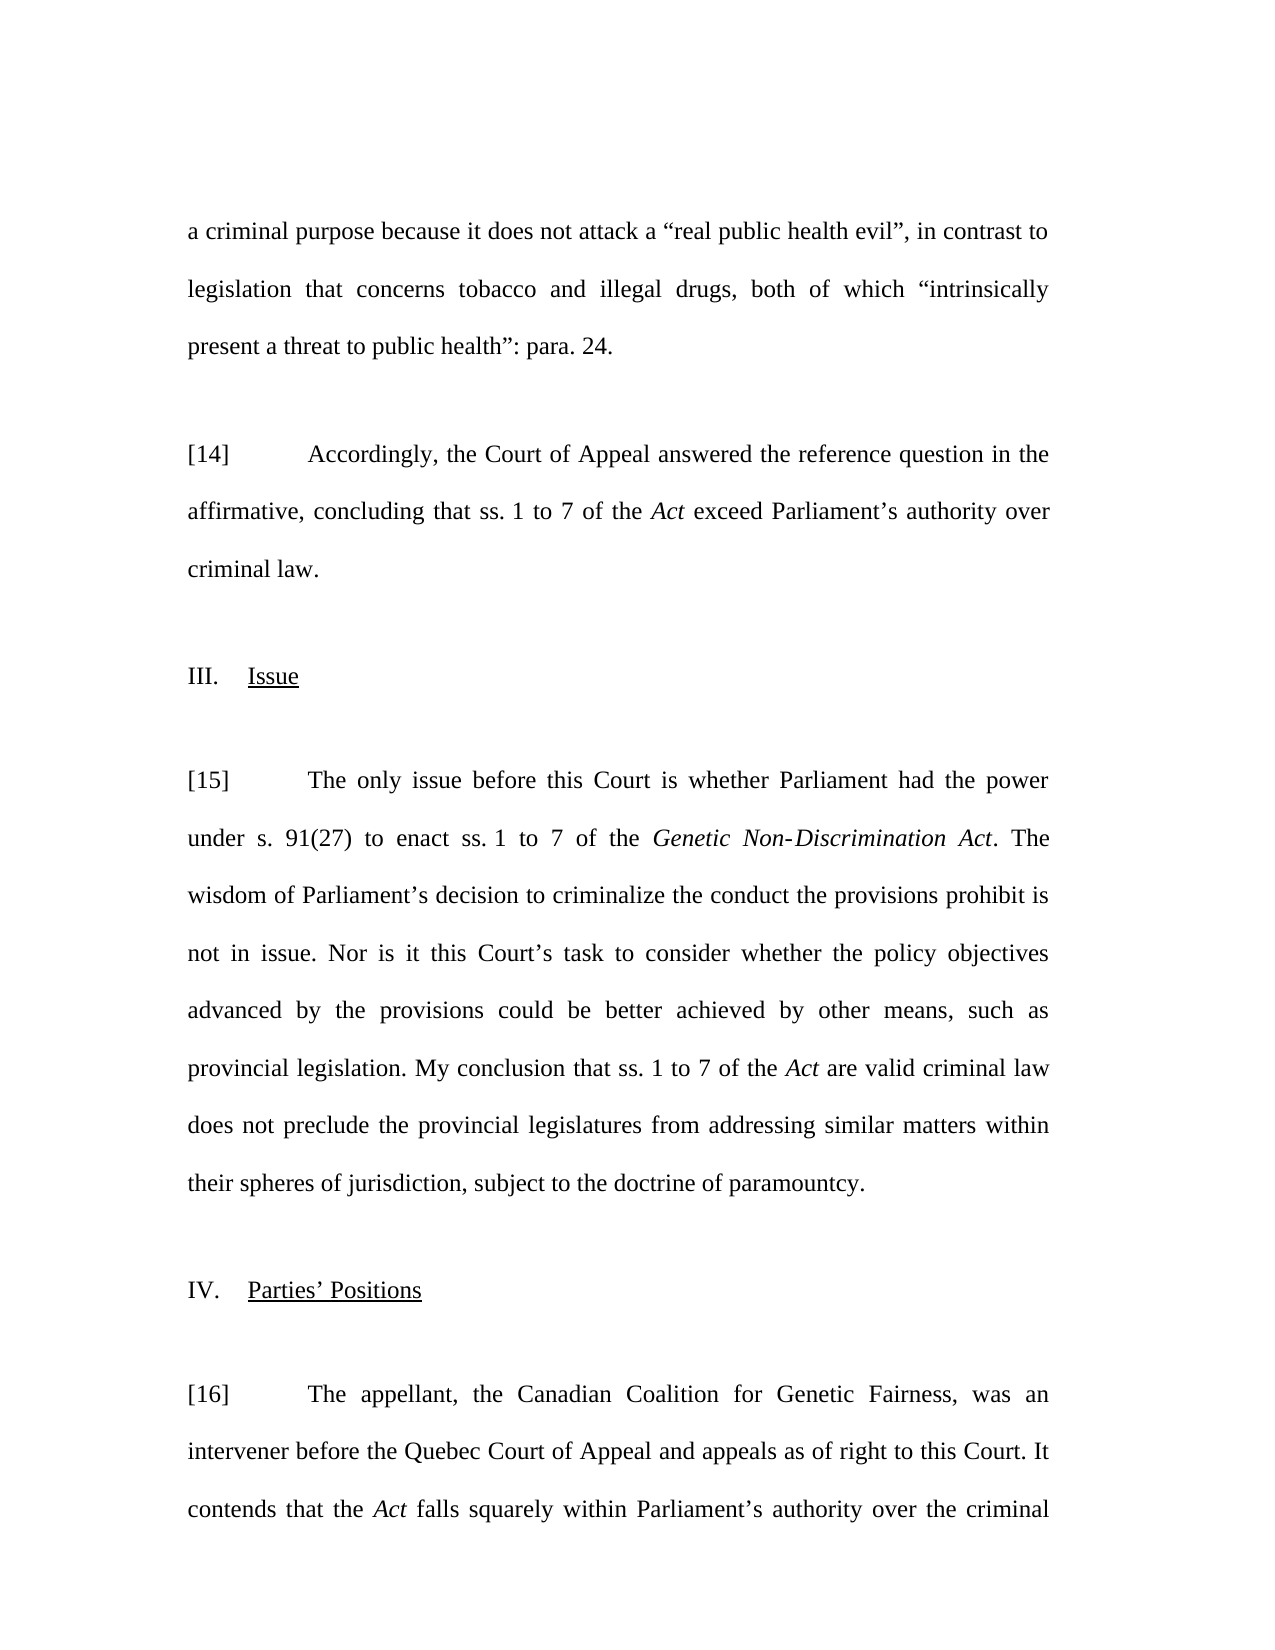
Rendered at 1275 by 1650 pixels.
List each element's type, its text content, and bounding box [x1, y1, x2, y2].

text The only issue before this Court is whether Parliament had the power under s. 91(27) to enact ss. 1 to 7 of the Genetic Non-Discrimination Act. The wisdom of Parliament’s decision to criminalize the conduct the provisions prohibit is not in issue. Nor is it this Court’s task to consider whether the policy objectives advanced by the provisions could be better achieved by other means, such as provincial legislation. My conclusion that ss. 1 to 7 of the Act are valid criminal law does not preclude the provincial legislatures from addressing similar matters within their spheres of jurisdiction, subject to the doctrine of paramountcy. [187, 765, 1050, 1196]
text Accordingly, the Court of Appeal answered the reference question in the affirmative, concluding that ss. 1 to 7 of the Act exceed Parliament’s authority over criminal law. [187, 439, 1050, 583]
title Issue [187, 661, 1050, 690]
title Parties’ Positions [187, 1275, 1050, 1304]
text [187, 216, 1050, 360]
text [187, 1379, 1050, 1523]
